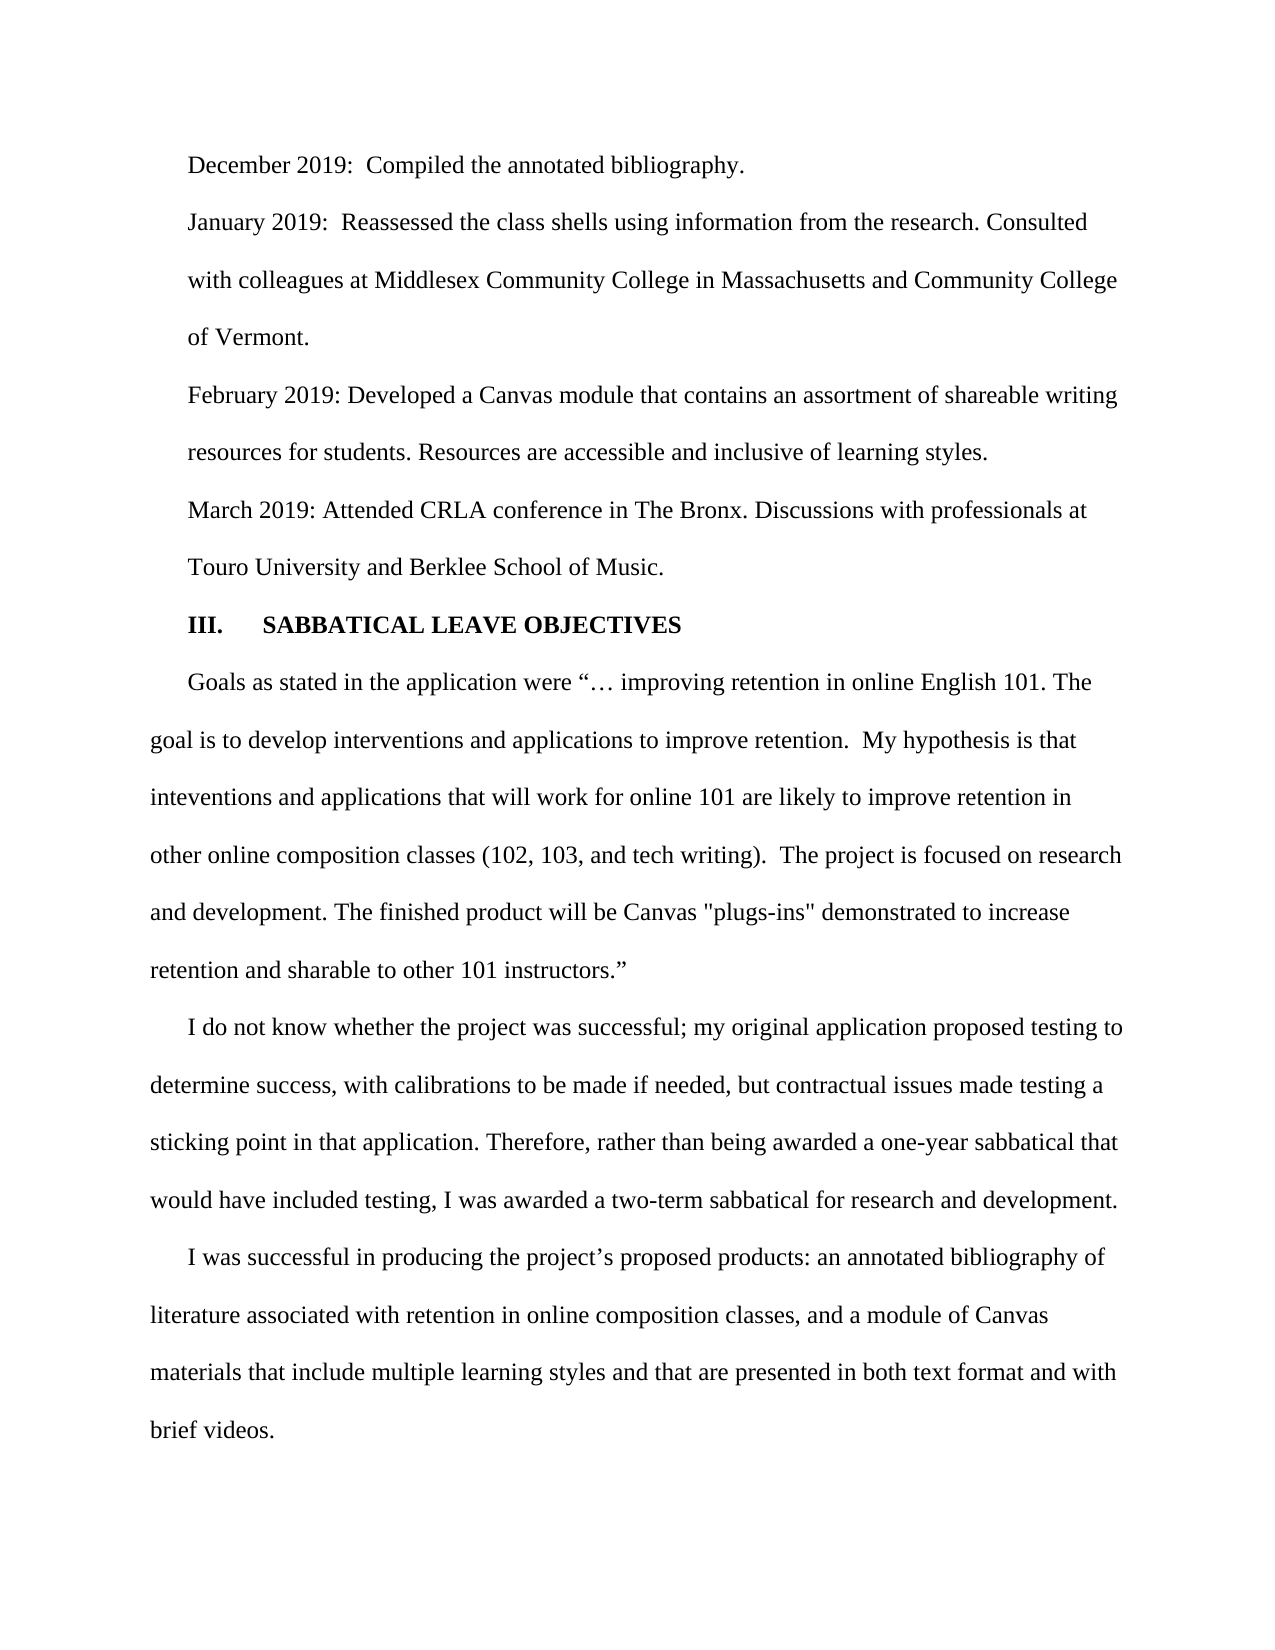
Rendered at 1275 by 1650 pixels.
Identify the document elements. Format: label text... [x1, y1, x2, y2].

text March 2019: Attended CRLA conference in The Bronx. Discussions with professionals at Touro University and Berklee School of Music. [187, 495, 1125, 581]
text Goals as stated in the application were “… improving retention in online English 101. The goal is to develop interventions and applications to improve retention. My hypothesis is that inteventions and applications that will work for online 101 are likely to improve retention in other online composition classes (102, 103, and tech writing). The project is focused on research and development. The finished product will be Canvas "plugs-ins" demonstrated to increase retention and sharable to other 101 instructors.” [150, 667, 1125, 984]
list SABBATICAL LEAVE OBJECTIVES [187, 610, 1125, 639]
text February 2019: Developed a Canvas module that contains an assortment of shareable writing resources for students. Resources are accessible and inclusive of learning styles. [187, 380, 1125, 466]
text January 2019: Reassessed the class shells using information from the research. Consulted with colleagues at Middlesex Community College in Massachusetts and Community College of Vermont. [187, 207, 1125, 351]
text December 2019: Compiled the annotated bibliography. [187, 150, 1125, 179]
text I was successful in producing the project’s proposed products: an annotated bibliography of literature associated with retention in online composition classes, and a module of Canvas materials that include multiple learning styles and that are presented in both text format and with brief videos. [150, 1242, 1125, 1444]
text I do not know whether the project was successful; my original application proposed testing to determine success, with calibrations to be made if needed, but contractual issues made testing a sticking point in that application. Therefore, rather than being awarded a one-year sabbatical that would have included testing, I was awarded a two-term sabbatical for research and development. [150, 1012, 1125, 1214]
